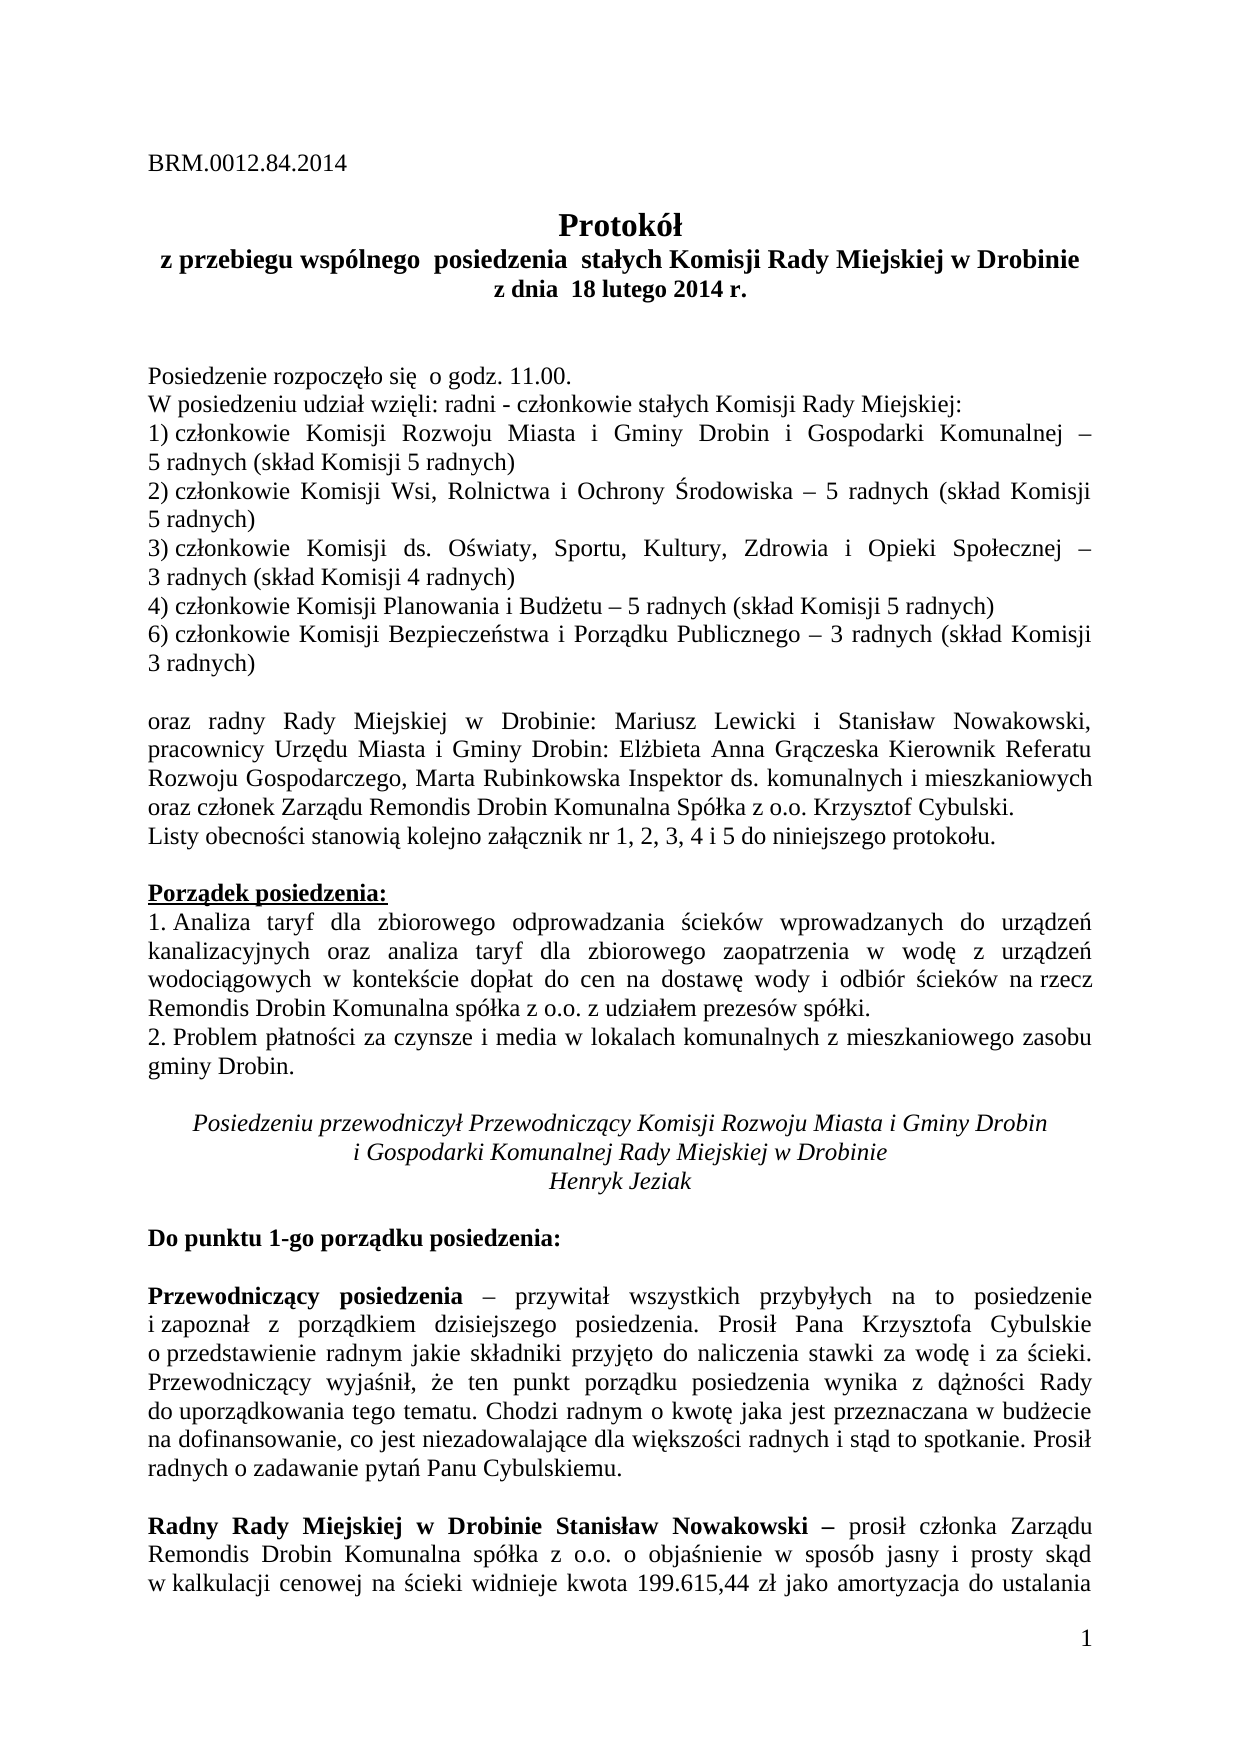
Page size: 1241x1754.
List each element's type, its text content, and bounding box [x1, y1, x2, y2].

text z dnia 18 lutego 2014 r. [148, 274, 1093, 303]
text 6) członkowie Komisji Bezpieczeństwa i Porządku Publicznego – 3 radnych (skład Komisji 3 radnych) [148, 619, 1093, 677]
text Do punktu 1-go porządku posiedzenia: [148, 1223, 1093, 1252]
text Porządek posiedzenia: [148, 878, 1093, 907]
text BRM.0012.84.2014 [148, 148, 1093, 176]
text Protokół [148, 205, 1093, 243]
text W posiedzeniu udział wzięli: radni - członkowie stałych Komisji Rady Miejskiej: [148, 389, 1093, 418]
list 1) członkowie Komisji Rozwoju Miasta i Gminy Drobin i Gospodarki Komunalnej – 5 radnych (skład Komisji 5 radnych) [148, 418, 1093, 476]
text 2. Problem płatności za czynsze i media w lokalach komunalnych z mieszkaniowego zasobu gminy Drobin. [148, 1022, 1093, 1079]
text 1. Analiza taryf dla zbiorowego odprowadzania ścieków wprowadzanych do urządzeń kanalizacyjnych oraz analiza taryf dla zbiorowego zaopatrzenia w wodę z urządzeń wodociągowych w kontekście dopłat do cen na dostawę wody i odbiór ścieków na rzecz Remondis Drobin Komunalna spółka z o.o. z udziałem prezesów spółki. [148, 907, 1093, 1022]
text 2) członkowie Komisji Wsi, Rolnictwa i Ochrony Środowiska – 5 radnych (skład Komisji 5 radnych) [148, 476, 1093, 533]
text Posiedzeniu przewodniczył Przewodniczący Komisji Rozwoju Miasta i Gminy Drobin i Gospodarki Komunalnej Rady Miejskiej w Drobinie [148, 1108, 1093, 1166]
text Przewodniczący posiedzenia – przywitał wszystkich przybyłych na to posiedzenie i zapoznał z porządkiem dzisiejszego posiedzenia. Prosił Pana Krzysztofa Cybulskie o przedstawienie radnym jakie składniki przyjęto do naliczenia stawki za wodę i za ścieki. Przewodniczący wyjaśnił, że ten punkt porządku posiedzenia wynika z dążności Rady do uporządkowania tego tematu. Chodzi radnym o kwotę jaka jest przeznaczana w budżecie na dofinansowanie, co jest niezadowalające dla większości radnych i stąd to spotkanie. Prosił radnych o zadawanie pytań Panu Cybulskiemu. [148, 1281, 1093, 1482]
text Posiedzenie rozpoczęło się o godz. 11.00. [148, 361, 1093, 389]
text Henryk Jeziak [148, 1166, 1093, 1194]
text Listy obecności stanowią kolejno załącznik nr 1, 2, 3, 4 i 5 do niniejszego protokołu. [148, 821, 1093, 849]
text oraz radny Rady Miejskiej w Drobinie: Mariusz Lewicki i Stanisław Nowakowski, pracownicy Urzędu Miasta i Gminy Drobin: Elżbieta Anna Grączeska Kierownik Referatu Rozwoju Gospodarczego, Marta Rubinkowska Inspektor ds. komunalnych i mieszkaniowych oraz członek Zarządu Remondis Drobin Komunalna Spółka z o.o. Krzysztof Cybulski. [148, 706, 1093, 821]
list 4) członkowie Komisji Planowania i Budżetu – 5 radnych (skład Komisji 5 radnych) [148, 591, 1093, 619]
text 3) członkowie Komisji ds. Oświaty, Sportu, Kultury, Zdrowia i Opieki Społecznej – 3 radnych (skład Komisji 4 radnych) [148, 533, 1093, 591]
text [148, 1511, 1093, 1597]
text z przebiegu wspólnego posiedzenia stałych Komisji Rady Miejskiej w Drobinie [148, 243, 1093, 274]
